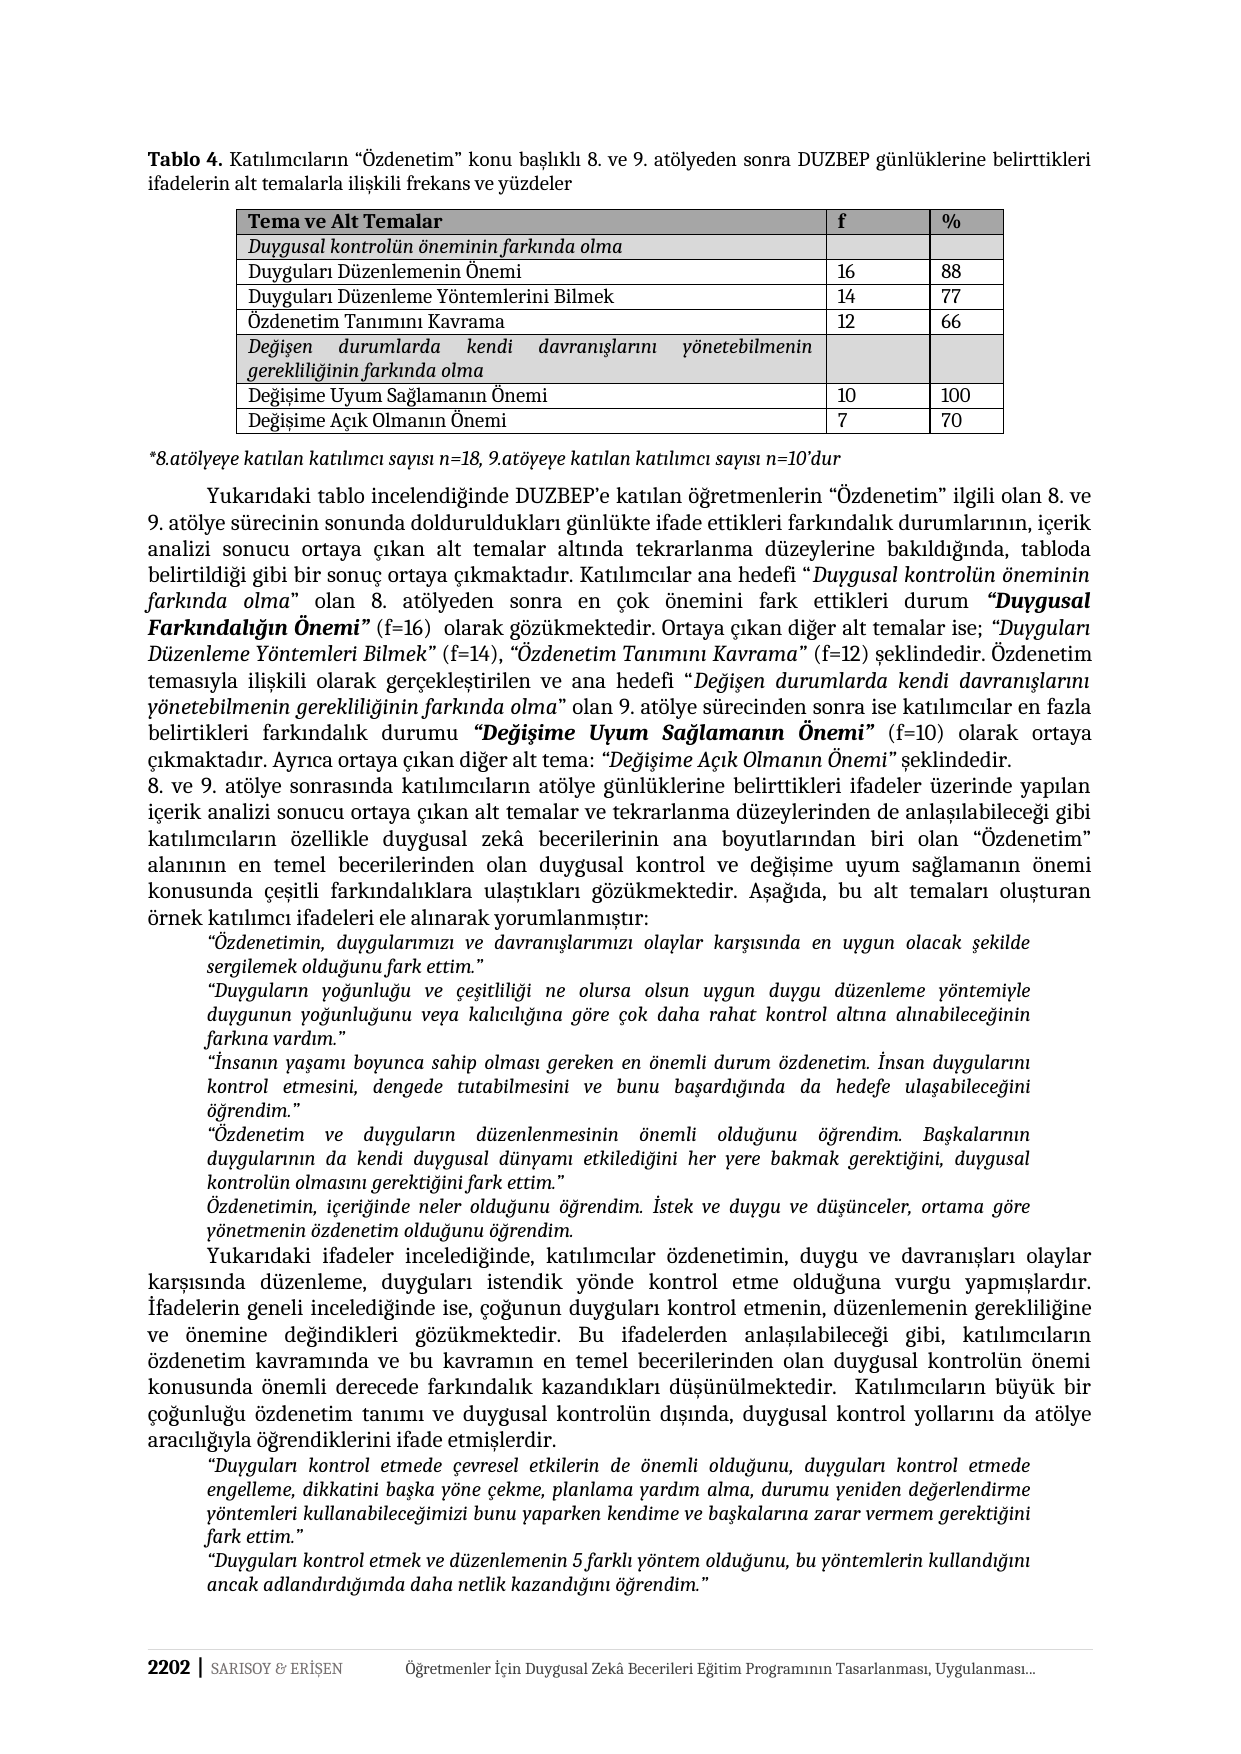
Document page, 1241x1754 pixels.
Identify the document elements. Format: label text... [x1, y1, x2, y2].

table_cell 77 [931, 285, 1003, 309]
table_cell Değişime Uyum Sağlamanın Önemi [237, 384, 826, 408]
table_header % [931, 210, 1003, 234]
table_cell 100 [931, 384, 1003, 408]
text “Özdenetimin, duygularımızı ve davranışlarımızı olaylar karşısında en uygun olacak şekilde sergilemek olduğunu fark ettim.” [207, 931, 1033, 979]
table_cell 88 [931, 260, 1003, 284]
table_cell [931, 335, 1003, 383]
table_cell Duyguları Düzenlemenin Önemi [237, 260, 826, 284]
table_cell 10 [827, 384, 929, 408]
text “Duyguları kontrol etmek ve düzenlemenin 5 farklı yöntem olduğunu, bu yöntemlerin kullandığını ancak adlandırdığımda daha netlik kazandığını öğrendim.” [207, 1549, 1033, 1597]
table_cell Duyguları Düzenleme Yöntemlerini Bilmek [237, 285, 826, 309]
table_cell [931, 235, 1003, 259]
table_cell Değişen durumlarda kendi davranışlarını yönetebilmenin gerekliliğinin farkında olma [237, 335, 826, 383]
text *8.atölyeye katılan katılımcı sayısı n=18, 9.atöyeye katılan katılımcı sayısı n=10’dur [148, 208, 1093, 470]
table_header Tema ve Alt Temalar [237, 210, 826, 234]
table_cell Değişime Açık Olmanın Önemi [237, 409, 826, 433]
table_cell Özdenetim Tanımını Kavrama [237, 310, 826, 334]
text “Duyguları kontrol etmede çevresel etkilerin de önemli olduğunu, duyguları kontrol etmede engelleme, dikkatini başka yöne çekme, planlama yardım alma, durumu yeniden değerlendirme yöntemleri kullanabileceğimizi bunu yaparken kendime ve başkalarına zarar vermem gerektiğini fark ettim.” [207, 1453, 1033, 1549]
text 8. ve 9. atölye sonrasında katılımcıların atölye günlüklerine belirttikleri ifadeler üzerinde yapılan içerik analizi sonucu ortaya çıkan alt temalar ve tekrarlanma düzeylerinden de anlaşılabileceği gibi katılımcıların özellikle duygusal zekâ becerilerinin ana boyutlarından biri olan “Özdenetim” alanının en temel becerilerinden olan duygusal kontrol ve değişime uyum sağlamanın önemi konusunda çeşitli farkındalıklara ulaştıkları gözükmektedir. Aşağıda, bu alt temaları oluşturan örnek katılımcı ifadeleri ele alınarak yorumlanmıştır: [148, 773, 1093, 931]
table_cell 14 [827, 285, 929, 309]
table_cell 16 [827, 260, 929, 284]
text Özdenetimin, içeriğinde neler olduğunu öğrendim. İstek ve duygu ve düşünceler, ortama göre yönetmenin özdenetim olduğunu öğrendim. [207, 1194, 1033, 1242]
table_cell 70 [931, 409, 1003, 433]
table_cell 12 [827, 310, 929, 334]
text “Özdenetim ve duyguların düzenlenmesinin önemli olduğunu öğrendim. Başkalarının duygularının da kendi duygusal dünyamı etkilediğini her yere bakmak gerektiğini, duygusal kontrolün olmasını gerektiğini fark ettim.” [207, 1123, 1033, 1194]
table_cell [827, 335, 929, 383]
table_header f [827, 210, 929, 234]
text “İnsanın yaşamı boyunca sahip olması gereken en önemli durum özdenetim. İnsan duygularını kontrol etmesini, dengede tutabilmesini ve bunu başardığında da hedefe ulaşabileceğini öğrendim.” [207, 1051, 1033, 1123]
table_cell Duygusal kontrolün öneminin farkında olma [237, 235, 826, 259]
text “Duyguların yoğunluğu ve çeşitliliği ne olursa olsun uygun duygu düzenleme yöntemiyle duygunun yoğunluğunu veya kalıcılığına göre çok daha rahat kontrol altına alınabileceğinin farkına vardım.” [207, 979, 1033, 1051]
table_cell 7 [827, 409, 929, 433]
table_cell [827, 235, 929, 259]
text Yukarıdaki tablo incelendiğinde DUZBEP’e katılan öğretmenlerin “Özdenetim” ilgili olan 8. ve 9. atölye sürecinin sonunda dolduruldukları günlükte ifade ettikleri farkındalık durumlarının, içerik analizi sonucu ortaya çıkan alt temalar altında tekrarlanma düzeylerine bakıldığında, tabloda belirtildiği gibi bir sonuç ortaya çıkmaktadır. Katılımcılar ana hedefi “Duygusal kontrolün öneminin farkında olma” olan 8. atölyeden sonra en çok önemini fark ettikleri durum “Duygusal Farkındalığın Önemi” (f=16) olarak gözükmektedir. Ortaya çıkan diğer alt temalar ise; “Duyguları Düzenleme Yöntemleri Bilmek” (f=14), “Özdenetim Tanımını Kavrama” (f=12) şeklindedir. Özdenetim temasıyla ilişkili olarak gerçekleştirilen ve ana hedefi “Değişen durumlarda kendi davranışlarını yönetebilmenin gerekliliğinin farkında olma” olan 9. atölye sürecinden sonra ise katılımcılar en fazla belirtikleri farkındalık durumu “Değişime Uyum Sağlamanın Önemi” (f=10) olarak ortaya çıkmaktadır. Ayrıca ortaya çıkan diğer alt tema: “Değişime Açık Olmanın Önemi” şeklindedir. [148, 483, 1093, 773]
table_cell 66 [931, 310, 1003, 334]
text Tablo 4. Katılımcıların “Özdenetim” konu başlıklı 8. ve 9. atölyeden sonra DUZBEP günlüklerine belirttikleri ifadelerin alt temalarla ilişkili frekans ve yüzdeler [148, 148, 1093, 196]
text Yukarıdaki ifadeler incelediğinde, katılımcılar özdenetimin, duygu ve davranışları olaylar karşısında düzenleme, duyguları istendik yönde kontrol etme olduğuna vurgu yapmışlardır. İfadelerin geneli incelediğinde ise, çoğunun duyguları kontrol etmenin, düzenlemenin gerekliliğine ve önemine değindikleri gözükmektedir. Bu ifadelerden anlaşılabileceği gibi, katılımcıların özdenetim kavramında ve bu kavramın en temel becerilerinden olan duygusal kontrolün önemi konusunda önemli derecede farkındalık kazandıkları düşünülmektedir. Katılımcıların büyük bir çoğunluğu özdenetim tanımı ve duygusal kontrolün dışında, duygusal kontrol yollarını da atölye aracılığıyla öğrendiklerini ifade etmişlerdir. [148, 1242, 1093, 1453]
